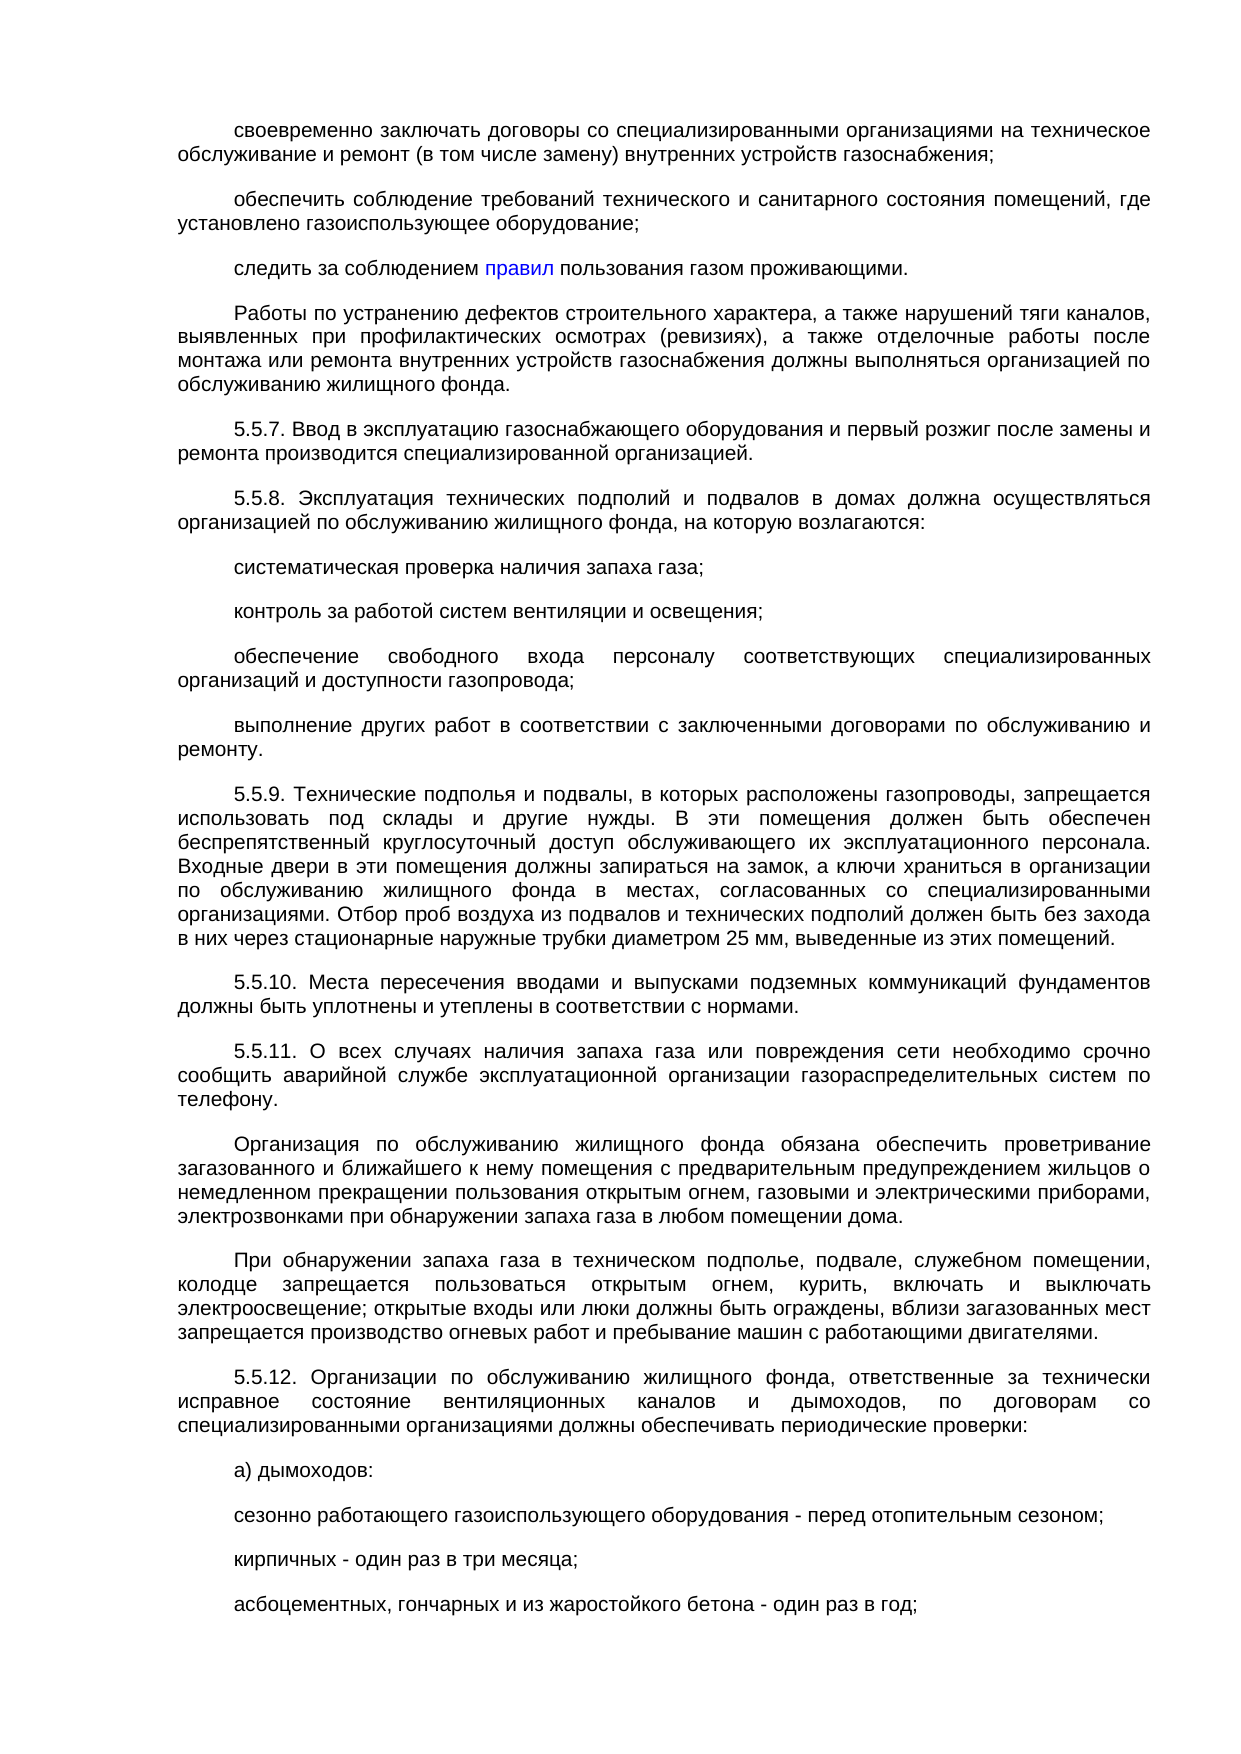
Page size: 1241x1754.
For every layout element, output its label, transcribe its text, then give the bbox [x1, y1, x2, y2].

text 5.5.12. Организации по обслуживанию жилищного фонда, ответственные за технически исправное состояние вентиляционных каналов и дымоходов, по договорам со специализированными организациями должны обеспечивать периодические проверки: [177, 1365, 1152, 1437]
text Организация по обслуживанию жилищного фонда обязана обеспечить проветривание загазованного и ближайшего к нему помещения с предварительным предупреждением жильцов о немедленном прекращении пользования открытым огнем, газовыми и электрическими приборами, электрозвонками при обнаружении запаха газа в любом помещении дома. [177, 1132, 1152, 1227]
text сезонно работающего газоиспользующего оборудования - перед отопительным сезоном; [177, 1502, 1152, 1526]
text обеспечить соблюдение требований технического и санитарного состояния помещений, где установлено газоиспользующее оборудование; [177, 187, 1152, 235]
text При обнаружении запаха газа в техническом подполье, подвале, служебном помещении, колодце запрещается пользоваться открытым огнем, курить, включать и выключать электроосвещение; открытые входы или люки должны быть ограждены, вблизи загазованных мест запрещается производство огневых работ и пребывание машин с работающими двигателями. [177, 1248, 1152, 1344]
text 5.5.7. Ввод в эксплуатацию газоснабжающего оборудования и первый розжиг после замены и ремонта производится специализированной организацией. [177, 417, 1152, 465]
text контроль за работой систем вентиляции и освещения; [177, 599, 1152, 623]
text систематическая проверка наличия запаха газа; [177, 554, 1152, 578]
text кирпичных - один раз в три месяца; [177, 1547, 1152, 1571]
text следить за соблюдением правил пользования газом проживающими. [177, 256, 1152, 279]
text асбоцементных, гончарных и из жаростойкого бетона - один раз в год; [177, 1592, 1152, 1616]
text 5.5.10. Места пересечения вводами и выпусками подземных коммуникаций фундаментов должны быть уплотнены и утеплены в соответствии с нормами. [177, 970, 1152, 1018]
text выполнение других работ в соответствии с заключенными договорами по обслуживанию и ремонту. [177, 713, 1152, 761]
text 5.5.11. О всех случаях наличия запаха газа или повреждения сети необходимо срочно сообщить аварийной службе эксплуатационной организации газораспределительных систем по телефону. [177, 1039, 1152, 1111]
text а) дымоходов: [177, 1458, 1152, 1482]
text Работы по устранению дефектов строительного характера, а также нарушений тяги каналов, выявленных при профилактических осмотрах (ревизиях), а также отделочные работы после монтажа или ремонта внутренних устройств газоснабжения должны выполняться организацией по обслуживанию жилищного фонда. [177, 300, 1152, 396]
text своевременно заключать договоры со специализированными организациями на техническое обслуживание и ремонт (в том числе замену) внутренних устройств газоснабжения; [177, 118, 1152, 166]
text 5.5.8. Эксплуатация технических подполий и подвалов в домах должна осуществляться организацией по обслуживанию жилищного фонда, на которую возлагаются: [177, 486, 1152, 534]
text 5.5.9. Технические подполья и подвалы, в которых расположены газопроводы, запрещается использовать под склады и другие нужды. В эти помещения должен быть обеспечен беспрепятственный круглосуточный доступ обслуживающего их эксплуатационного персонала. Входные двери в эти помещения должны запираться на замок, а ключи храниться в организации по обслуживанию жилищного фонда в местах, согласованных со специализированными организациями. Отбор проб воздуха из подвалов и технических подполий должен быть без захода в них через стационарные наружные трубки диаметром 25 мм, выведенные из этих помещений. [177, 782, 1152, 949]
text обеспечение свободного входа персоналу соответствующих специализированных организаций и доступности газопровода; [177, 644, 1152, 692]
